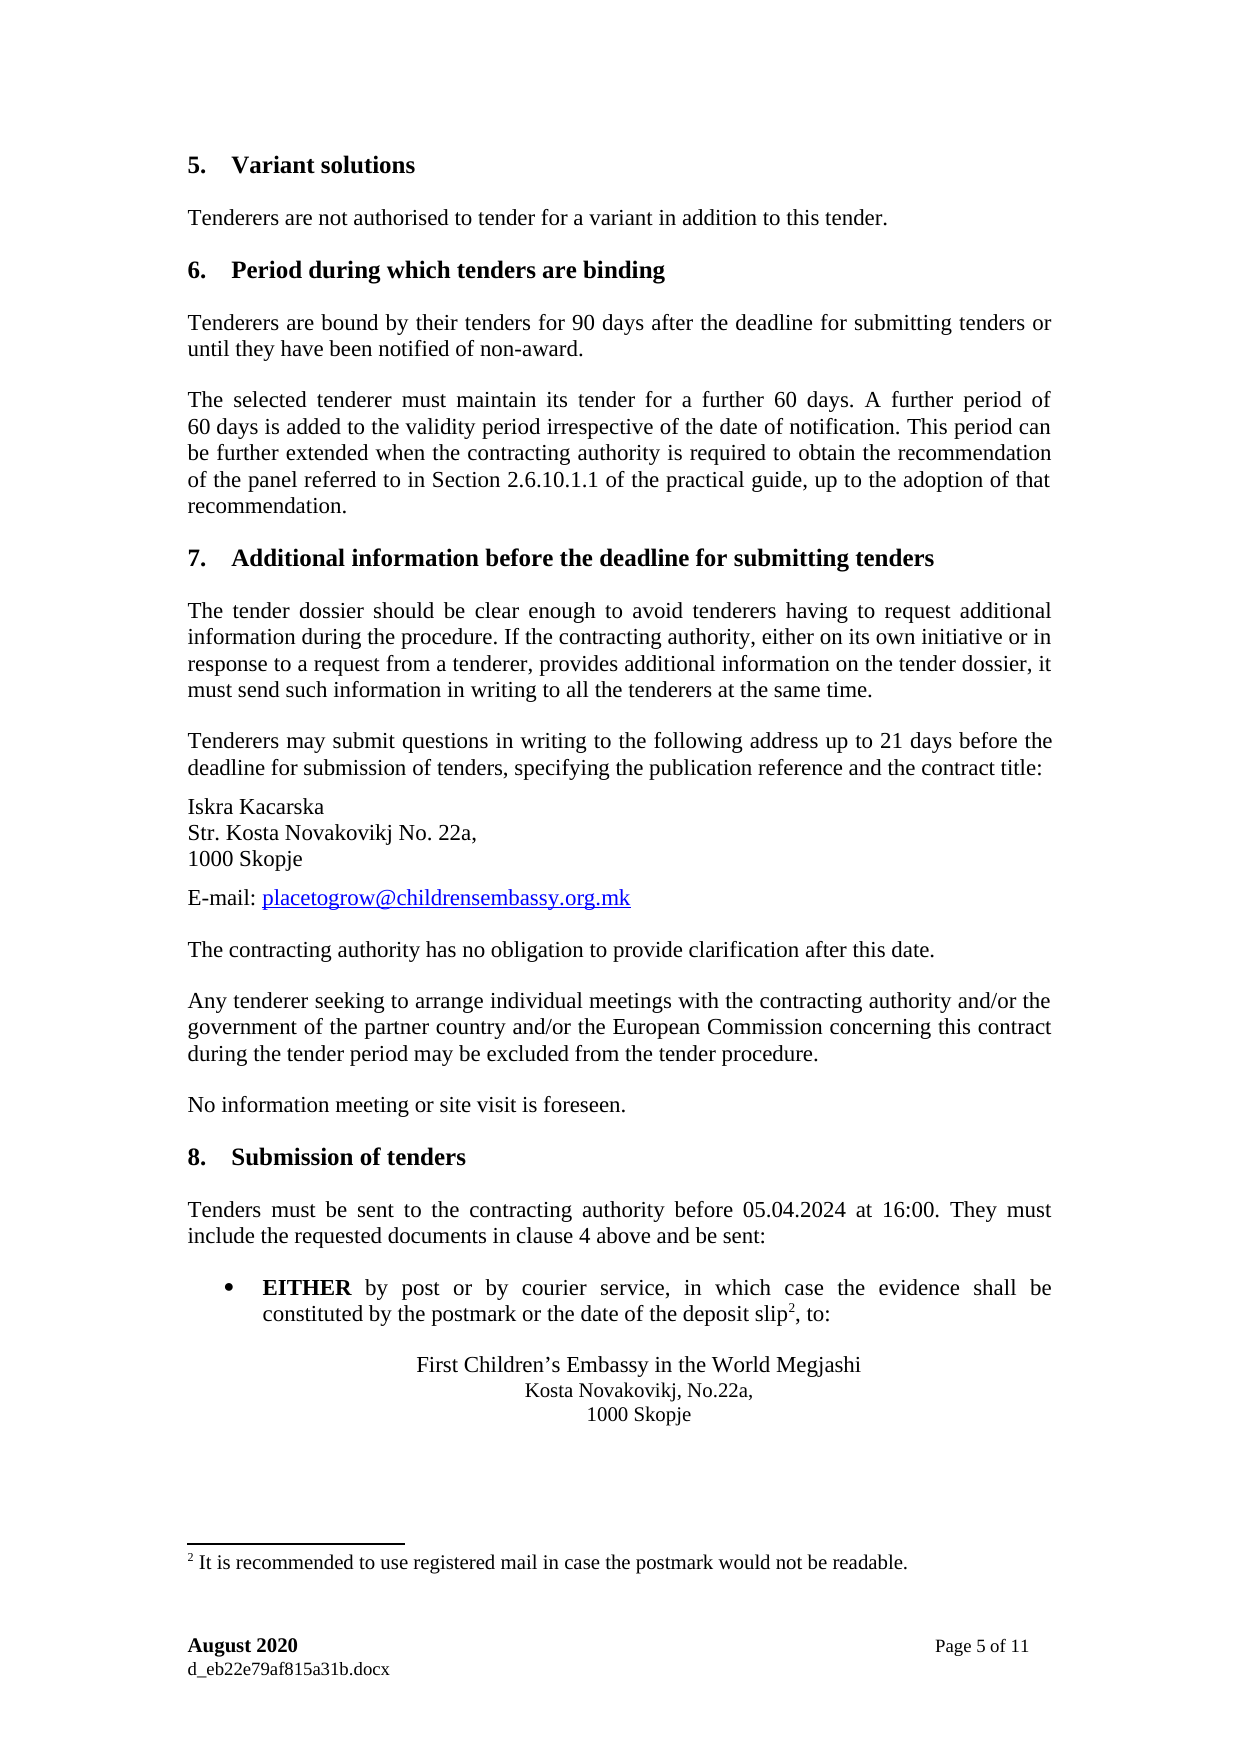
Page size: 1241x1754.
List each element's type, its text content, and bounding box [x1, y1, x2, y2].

text The selected tenderer must maintain its tender for a further 60 days. A further period of 60 days is added to the validity period irrespective of the date of notification. This period can be further extended when the contracting authority is required to obtain the recommendation of the panel referred to in Section 2.6.10.1.1 of the practical guide, up to the adoption of that recommendation. [187, 387, 1053, 518]
list Period during which tenders are binding [187, 255, 1053, 284]
text Any tenderer seeking to arrange individual meetings with the contracting authority and/or the government of the partner country and/or the European Commission concerning this contract during the tender period may be excluded from the tender procedure. [187, 987, 1053, 1066]
text No information meeting or site visit is foreseen. [187, 1091, 1053, 1117]
text Tenders must be sent to the contracting authority before 05.04.2024 at 16:00. They must include the requested documents in clause 4 above and be sent: [187, 1196, 1053, 1249]
list EITHER by post or by courier service, in which case the evidence shall be constituted by the postmark or the date of the deposit slip, to: [225, 1274, 1053, 1327]
list Additional information before the deadline for submitting tenders [187, 543, 1053, 572]
text Iskra Kacarska [187, 793, 1053, 819]
text The contracting authority has no obligation to provide clarification after this date. [187, 936, 1053, 962]
title First Children’s Embassy in the World Megjashi [225, 1352, 1053, 1378]
list Variant solutions [187, 150, 1053, 179]
text Kosta Novakovikj, No.22a, [225, 1378, 1053, 1402]
text Tenderers are not authorised to tender for a variant in addition to this tender. [187, 204, 1053, 230]
text The tender dossier should be clear enough to avoid tenderers having to request additional information during the procedure. If the contracting authority, either on its own initiative or in response to a request from a tenderer, provides additional information on the tender dossier, it must send such information in writing to all the tenderers at the same time. [187, 597, 1053, 702]
list Submission of tenders [187, 1142, 1053, 1171]
text Tenderers may submit questions in writing to the following address up to 21 days before the deadline for submission of tenders, specifying the publication reference and the contract title: [187, 727, 1053, 780]
text E-mail: placetogrow@childrensembassy.org.mk [187, 884, 1053, 911]
text 1000 Skopje [187, 845, 1053, 872]
text 1000 Skopje [225, 1402, 1053, 1426]
text Tenderers are bound by their tenders for 90 days after the deadline for submitting tenders or until they have been notified of non-award. [187, 309, 1053, 362]
text Str. Kosta Novakovikj No. 22a, [187, 819, 1053, 845]
